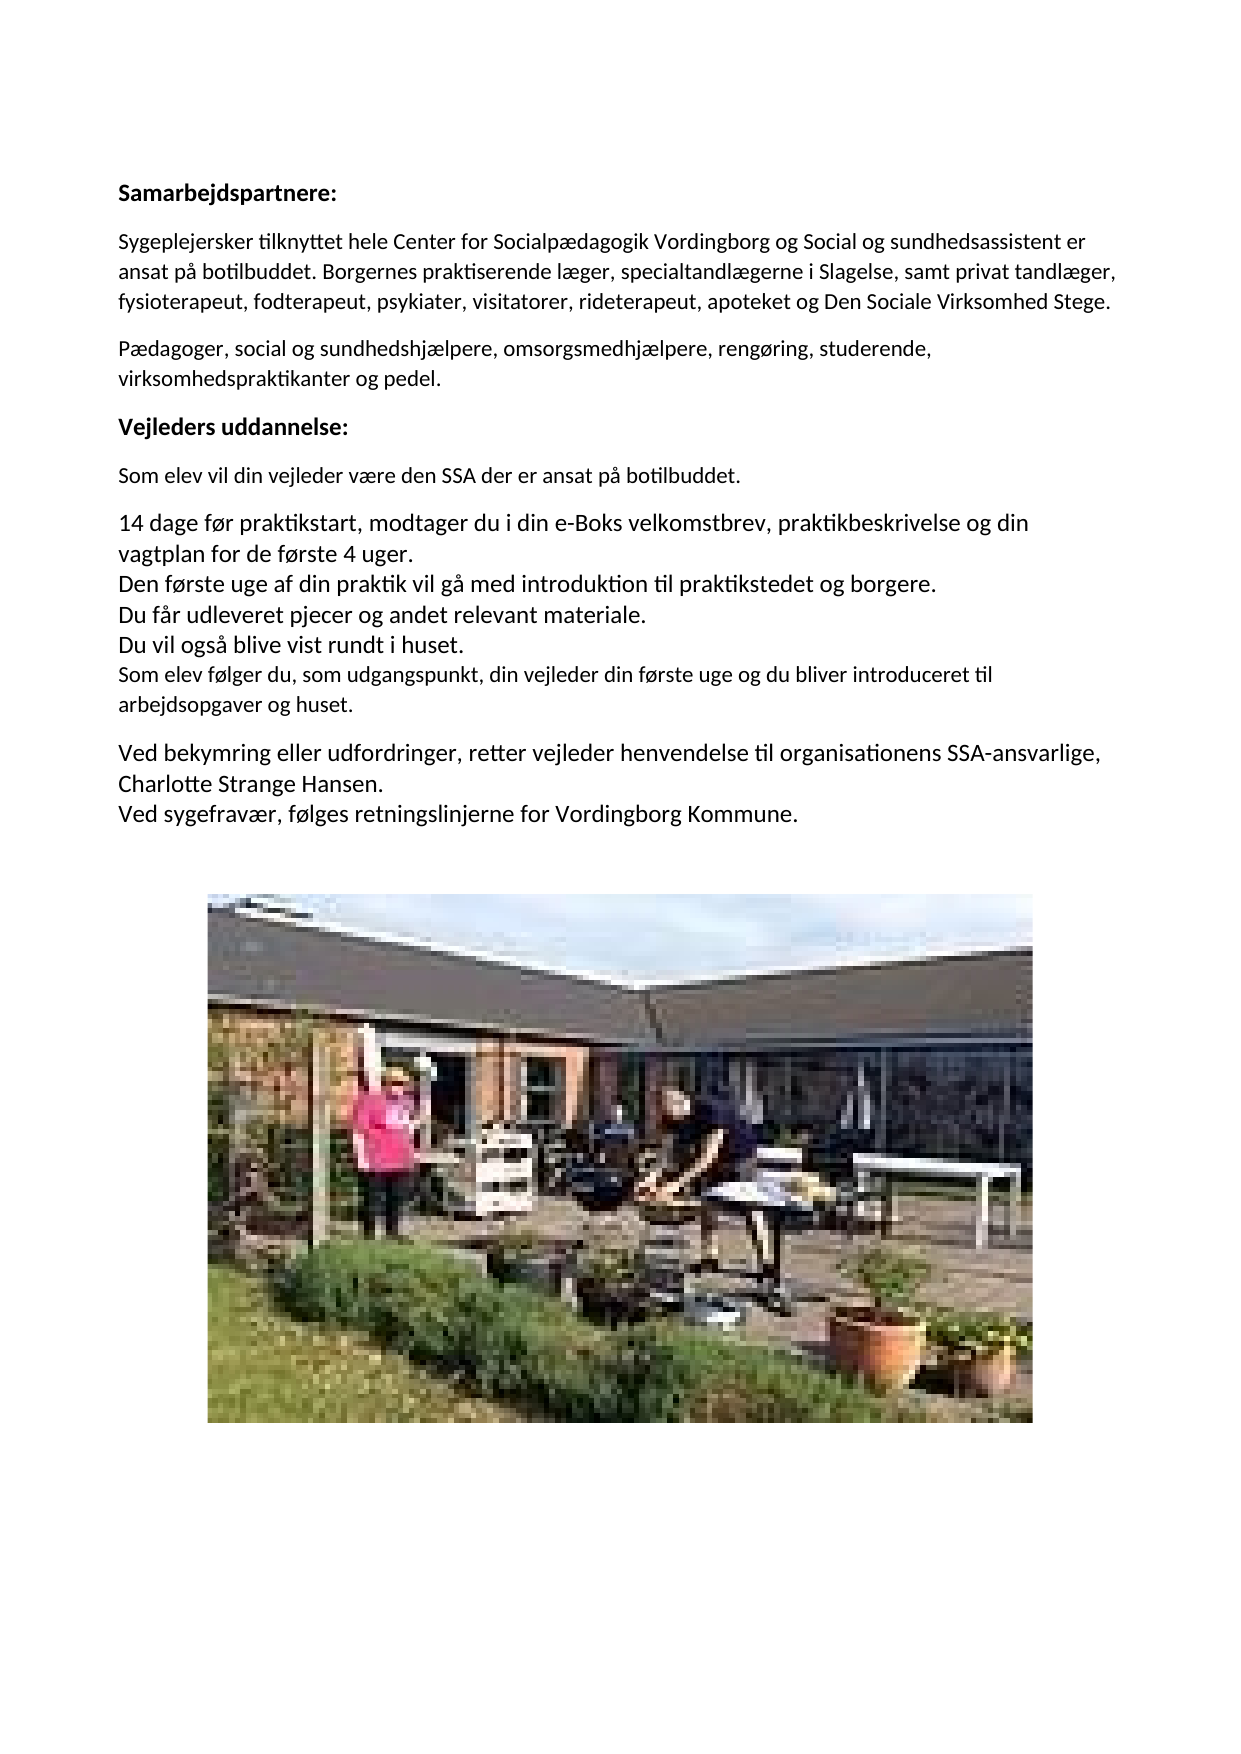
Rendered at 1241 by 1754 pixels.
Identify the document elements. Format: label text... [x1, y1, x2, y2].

text Som elev følger du, som udgangspunkt, din vejleder din første uge og du bliver introduceret til arbejdsopgaver og huset. [118, 660, 1122, 718]
text Pædagoger, social og sundhedshjælpere, omsorgsmedhjælpere, rengøring, studerende, virksomhedspraktikanter og pedel. [118, 334, 1122, 392]
text Vejleders uddannelse: [118, 411, 1122, 442]
text Som elev vil din vejleder være den SSA der er ansat på botilbuddet. [118, 461, 1122, 489]
text Den første uge af din praktik vil gå med introduktion til praktikstedet og borgere. [118, 569, 1122, 599]
text Ved sygefravær, følges retningslinjerne for Vordingborg Kommune. [118, 798, 1122, 829]
text 14 dage før praktikstart, modtager du i din e-Boks velkomstbrev, praktikbeskrivelse og din vagtplan for de første 4 uger. [118, 508, 1122, 569]
text Ved bekymring eller udfordringer, retter vejleder henvendelse til organisationens SSA-ansvarlige, Charlotte Strange Hansen. [118, 737, 1122, 798]
picture [207, 894, 1033, 1423]
text Samarbejdspartnere: [118, 177, 1122, 208]
text Du vil også blive vist rundt i huset. [118, 630, 1122, 660]
text Sygeplejersker tilknyttet hele Center for Socialpædagogik Vordingborg og Social og sundhedsassistent er ansat på botilbuddet. Borgernes praktiserende læger, specialtandlægerne i Slagelse, samt privat tandlæger, fysioterapeut, fodterapeut, psykiater, visitatorer, rideterapeut, apoteket og Den Sociale Virksomhed Stege. [118, 227, 1122, 315]
text Du får udleveret pjecer og andet relevant materiale. [118, 599, 1122, 630]
